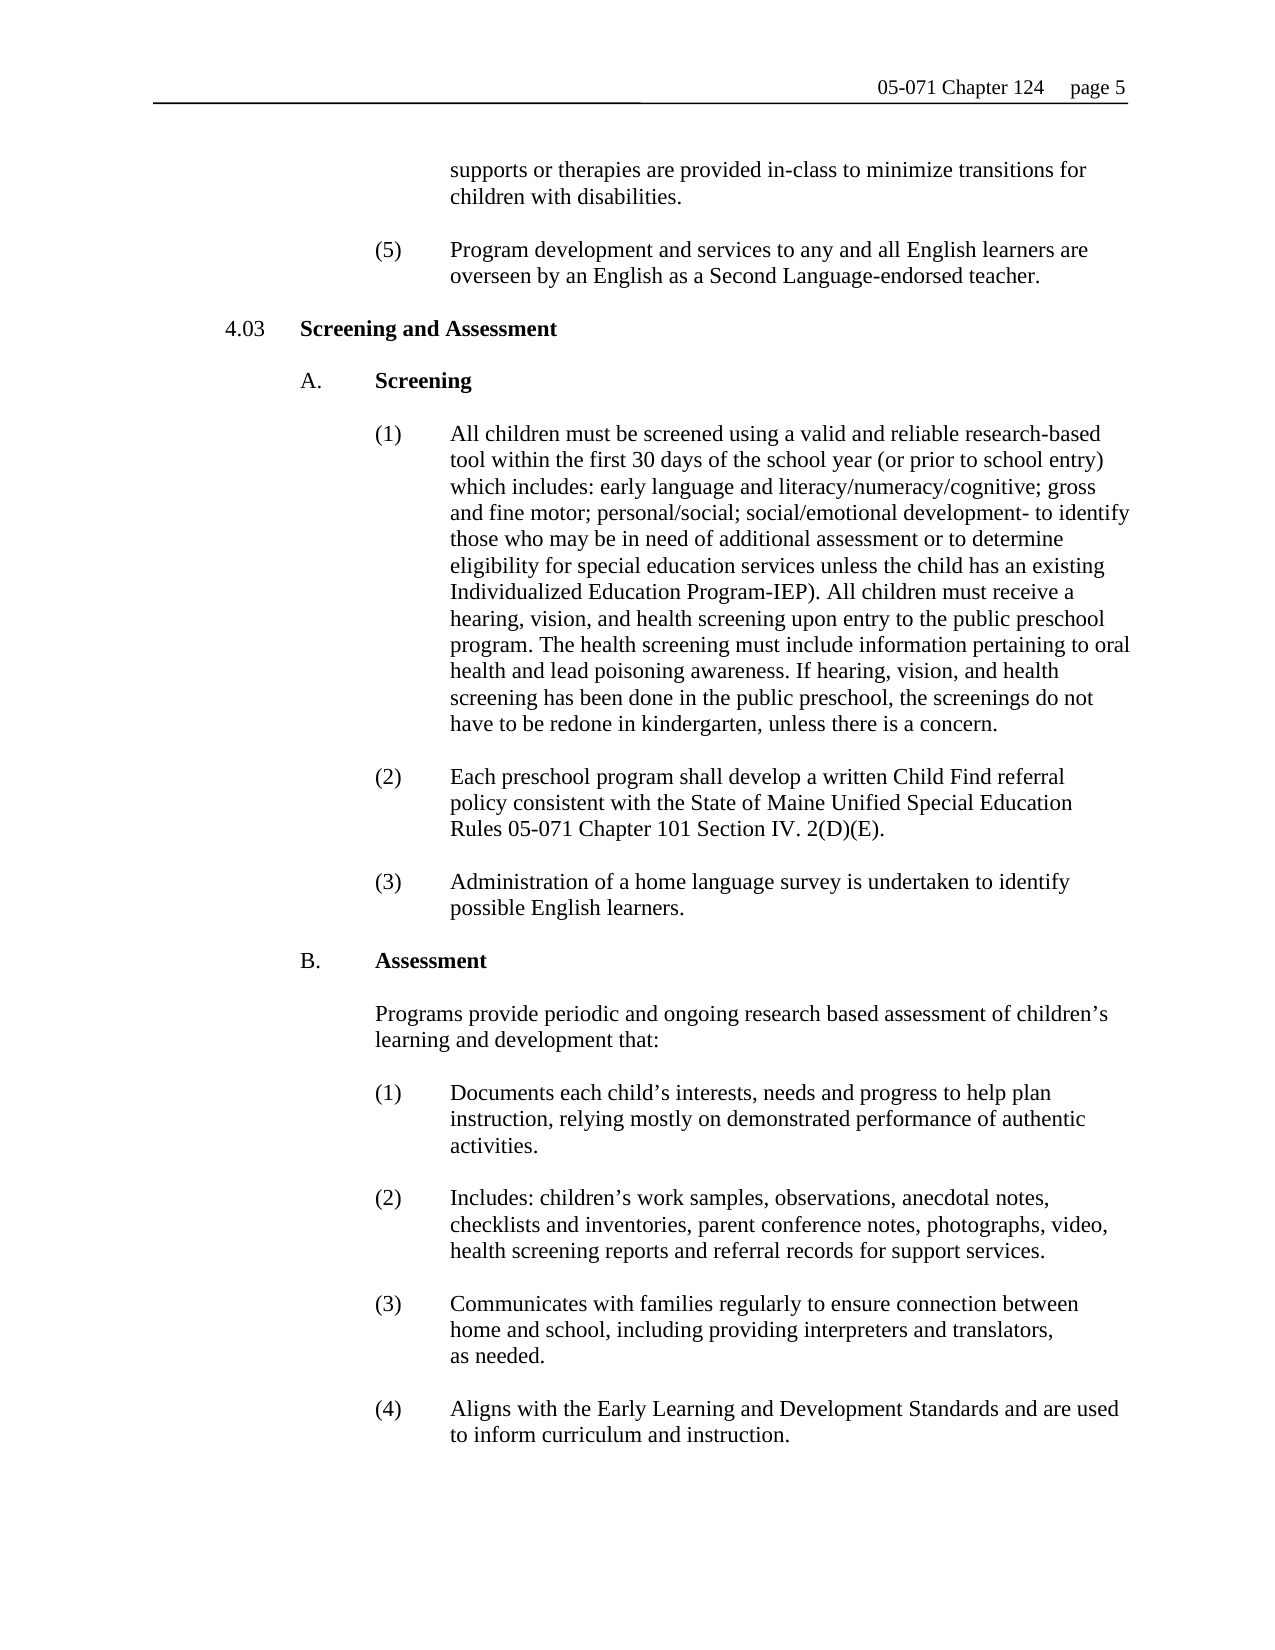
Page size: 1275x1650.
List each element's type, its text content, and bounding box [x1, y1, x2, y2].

list Administration of a home language survey is undertaken to identify possible English learners. [375, 868, 1125, 921]
list Documents each child’s interests, needs and progress to help plan instruction, relying mostly on demonstrated performance of authentic activities. [375, 1079, 1125, 1158]
list Includes: children’s work samples, observations, anecdotal notes, checklists and inventories, parent conference notes, photographs, video, health screening reports and referral records for support services. [375, 1184, 1125, 1263]
list All children must be screened using a valid and reliable research-based tool within the first 30 days of the school year (or prior to school entry) which includes: early language and literacy/numeracy/cognitive; gross and fine motor; personal/social; social/emotional development- to identify those who may be in need of additional assessment or to determine eligibility for special education services unless the child has an existing Individualized Education Program-IEP). All children must receive a hearing, vision, and health screening upon entry to the public preschool program. The health screening must include information pertaining to oral health and lead poisoning awareness. If hearing, vision, and health screening has been done in the public preschool, the screenings do not have to be redone in kindergarten, unless there is a concern. [375, 420, 1134, 736]
list A. Screening [300, 367, 1125, 394]
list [375, 157, 1125, 209]
list Each preschool program shall develop a written Child Find referral policy consistent with the State of Maine Unified Special Education Rules 05-071 Chapter 101 Section IV. 2(D)(E). [375, 763, 1125, 842]
list Program development and services to any and all English learners are overseen by an English as a Second Language-endorsed teacher. [375, 236, 1125, 288]
text 4.03 Screening and Assessment [150, 315, 1125, 341]
text Programs provide periodic and ongoing research based assessment of children’s learning and development that: [375, 1000, 1125, 1053]
list Communicates with families regularly to ensure connection between home and school, including providing interpreters and translators, as needed. [375, 1290, 1125, 1369]
list B. Assessment [300, 947, 1125, 973]
list Aligns with the Early Learning and Development Standards and are used to inform curriculum and instruction. [375, 1395, 1125, 1448]
